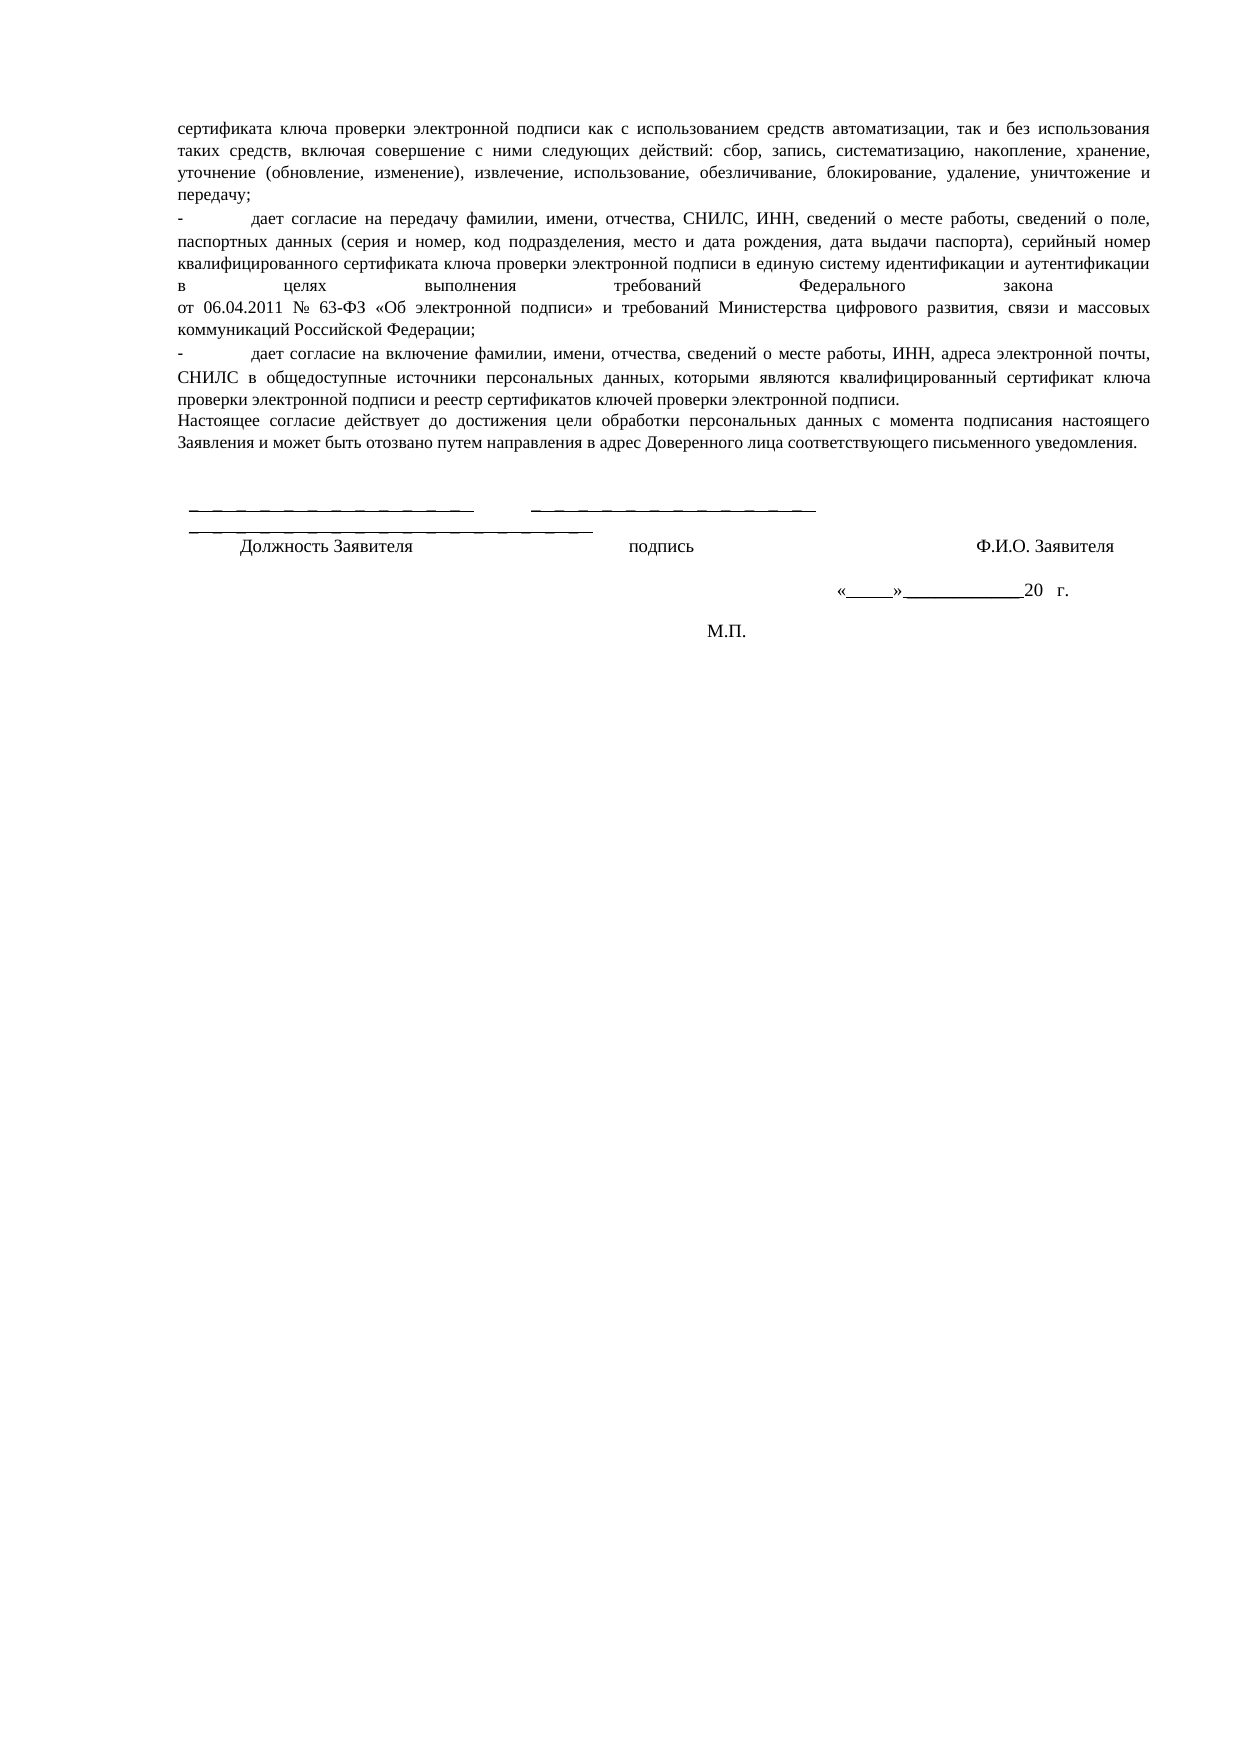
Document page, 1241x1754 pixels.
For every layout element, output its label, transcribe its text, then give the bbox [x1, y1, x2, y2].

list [177, 118, 1152, 204]
text « » ____________ 20 г. [837, 578, 1152, 600]
list дает согласие на передачу фамилии, имени, отчества, СНИЛС, ИНН, сведений о месте работы, сведений о поле, паспортных данных (серия и номер, код подразделения, место и дата рождения, дата выдачи паспорта), серийный номер квалифицированного сертификата ключа проверки электронной подписи в единую систему идентификации и аутентификации в целях выполнения требований Федерального закона от 06.04.2011 № 63-ФЗ «Об электронной подписи» и требований Министерства цифрового развития, связи и массовых коммуникаций Российской Федерации; [177, 206, 1152, 339]
text М.П. [644, 620, 747, 642]
text Настоящее согласие действует до достижения цели обработки персональных данных с момента подписания настоящего Заявления и может быть отозвано путем направления в адрес Доверенного лица соответствующего письменного уведомления. [177, 410, 1152, 452]
text Должность Заявителя подпись Ф.И.О. Заявителя [240, 535, 1152, 557]
list дает согласие на включение фамилии, имени, отчества, сведений о месте работы, ИНН, адреса электронной почты, СНИЛС в общедоступные источники персональных данных, которыми являются квалифицированный сертификат ключа проверки электронной подписи и реестр сертификатов ключей проверки электронной подписи. [177, 341, 1152, 409]
text ____________ ____________ _________________ [189, 492, 1152, 535]
